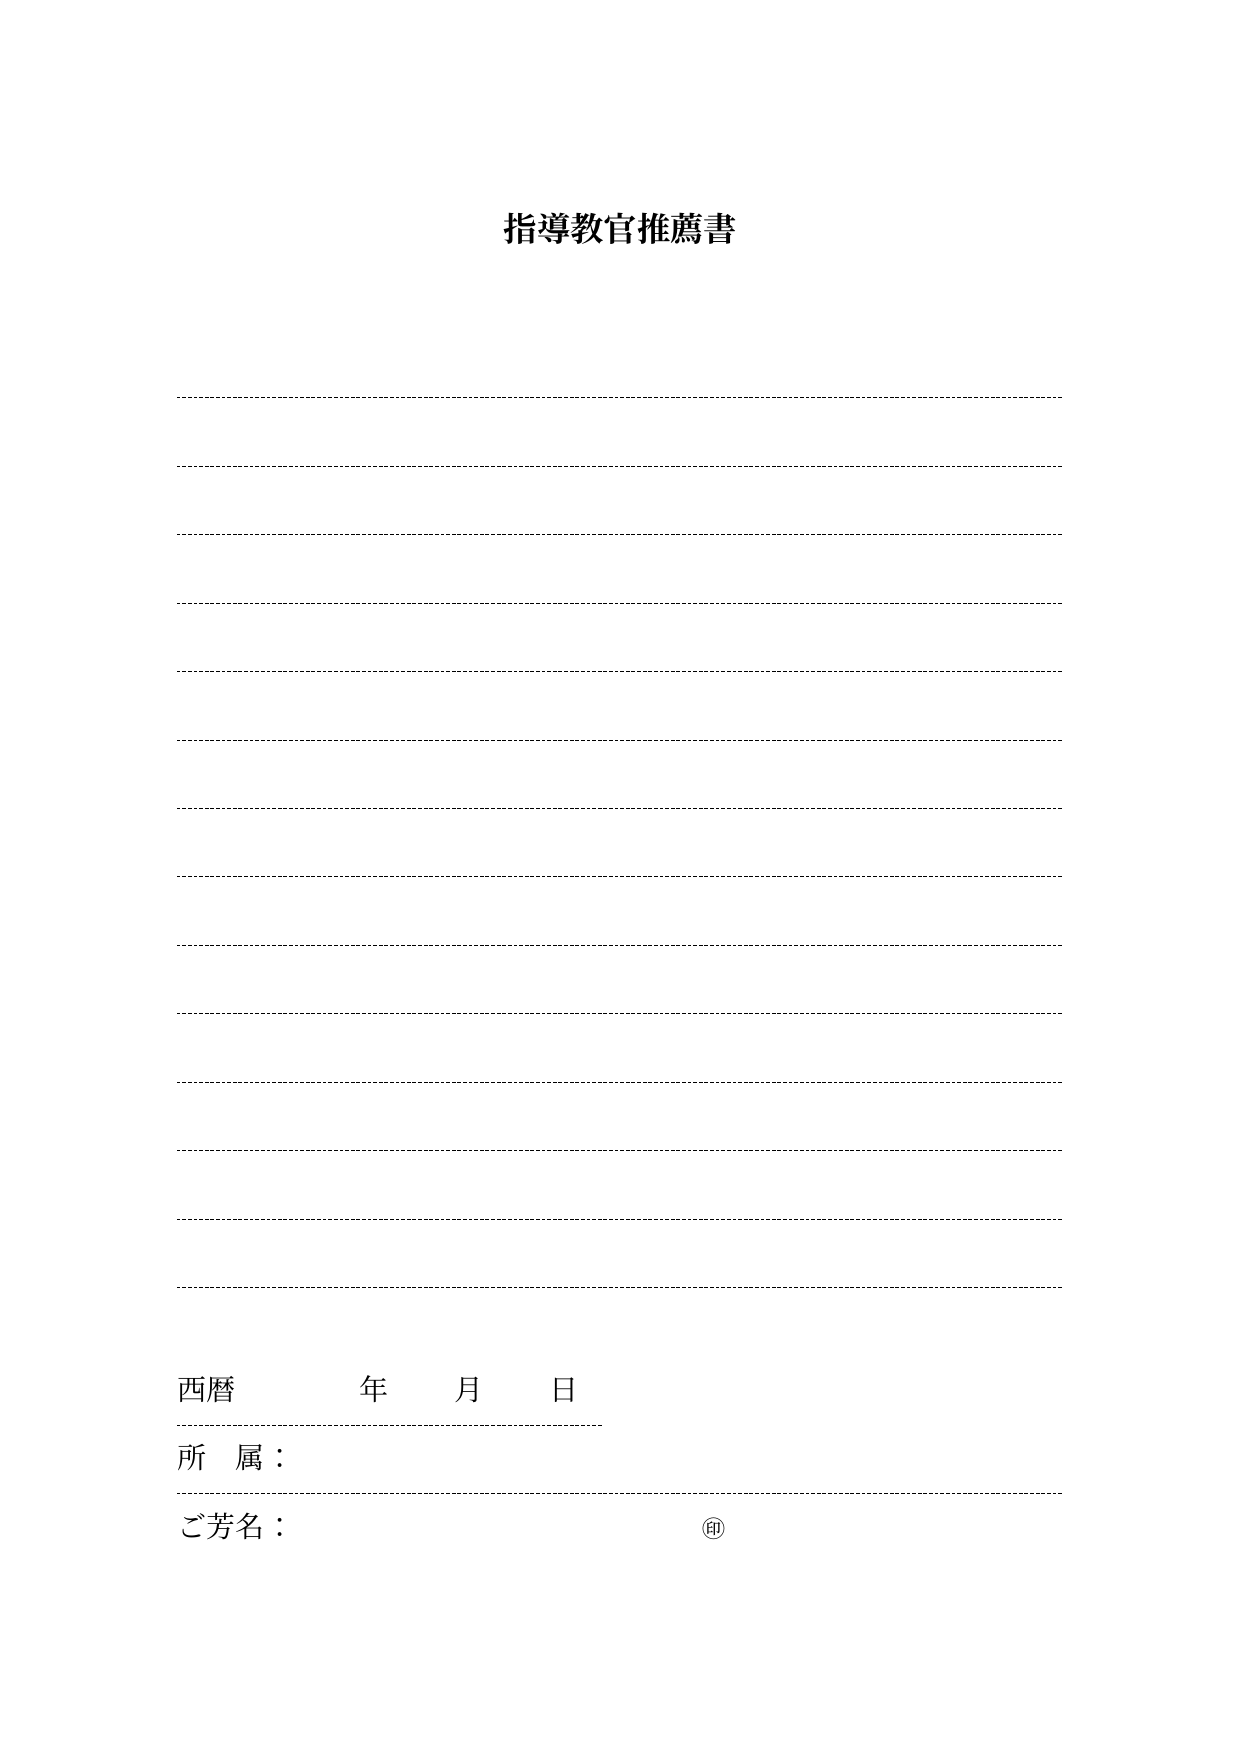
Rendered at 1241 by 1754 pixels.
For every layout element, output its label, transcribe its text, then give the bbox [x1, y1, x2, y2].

text 所 属： [177, 1435, 1063, 1477]
text ご芳名： ㊞ [177, 1504, 1063, 1546]
text 西暦 年 月 日 [177, 1366, 1063, 1408]
text 指導教官推薦書 [177, 193, 1063, 261]
